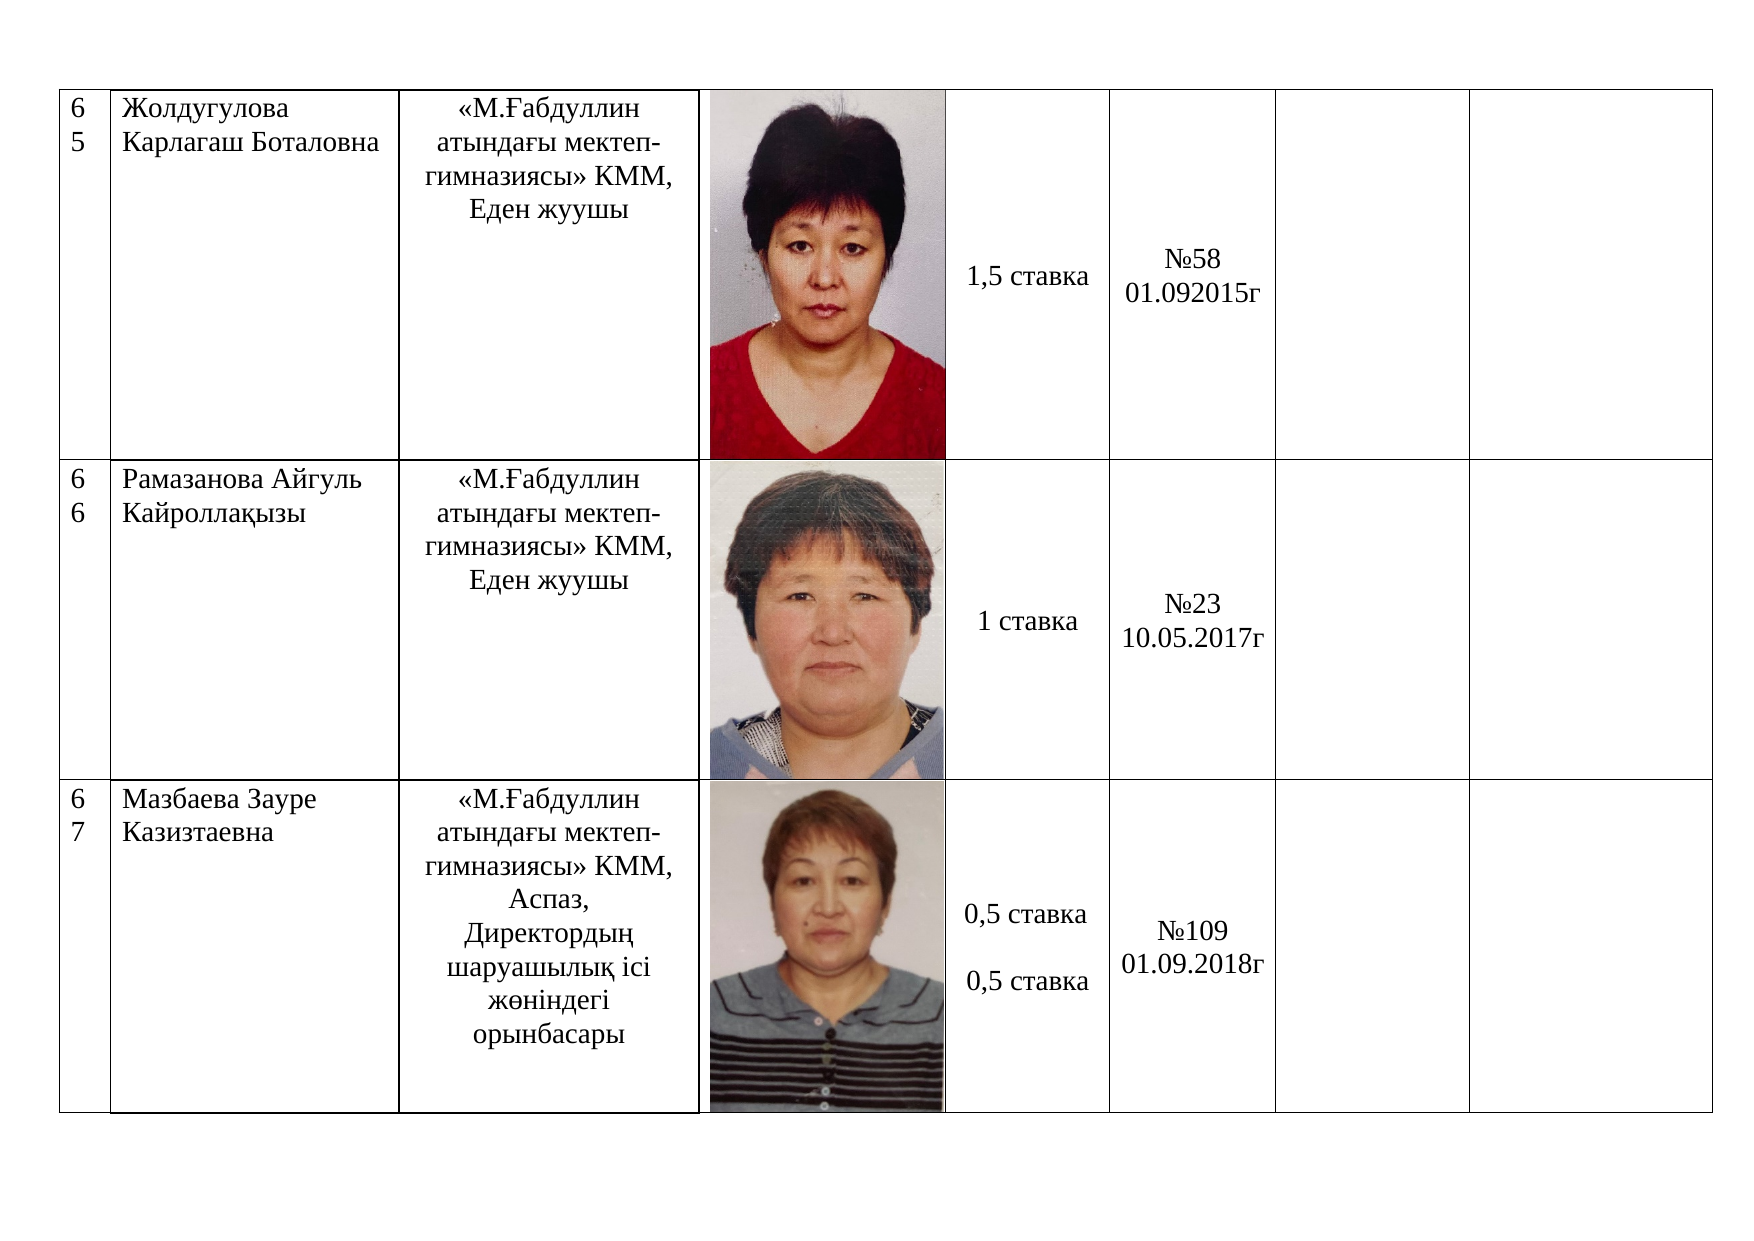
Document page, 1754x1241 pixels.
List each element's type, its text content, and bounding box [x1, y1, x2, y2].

table_cell 1,5 ставка [946, 90, 1109, 459]
table_cell №23 10.05.2017г [1110, 460, 1275, 779]
table_cell 1 ставка [946, 460, 1109, 779]
table_cell 67 [60, 780, 110, 1112]
table_cell №109 01.09.2018г [1110, 780, 1275, 1112]
picture [710, 781, 944, 1112]
picture [710, 461, 944, 779]
table_cell 65 [60, 90, 110, 459]
table_cell Рамазанова Айгуль Кайроллақызы [111, 461, 398, 779]
table_cell [1470, 90, 1712, 459]
table_cell Жолдугулова Карлагаш Боталовна [111, 91, 398, 459]
table_cell [700, 460, 945, 779]
table_cell [700, 90, 710, 459]
table_cell [1276, 90, 1469, 459]
table_cell [700, 780, 945, 1112]
picture [710, 90, 946, 459]
table_cell [1276, 460, 1469, 779]
table_cell [1276, 780, 1469, 1112]
table_cell 66 [60, 460, 110, 779]
table_cell 0,5 ставка 0,5 ставка [946, 780, 1109, 1112]
table_cell [1470, 780, 1712, 1112]
table_cell [1470, 460, 1712, 779]
table_cell №58 01.092015г [1110, 90, 1275, 459]
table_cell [400, 91, 698, 459]
table_cell Мазбаева Зауре Казизтаевна [111, 781, 398, 1112]
table_cell «М.Ғабдуллин атындағы мектеп-гимназиясы» КММ, Аспаз, Директордың шаруашылық ісі жөніндегі орынбасары [400, 781, 698, 1112]
table_cell «М.Ғабдуллин атындағы мектеп-гимназиясы» КММ, Еден жуушы [400, 461, 698, 779]
